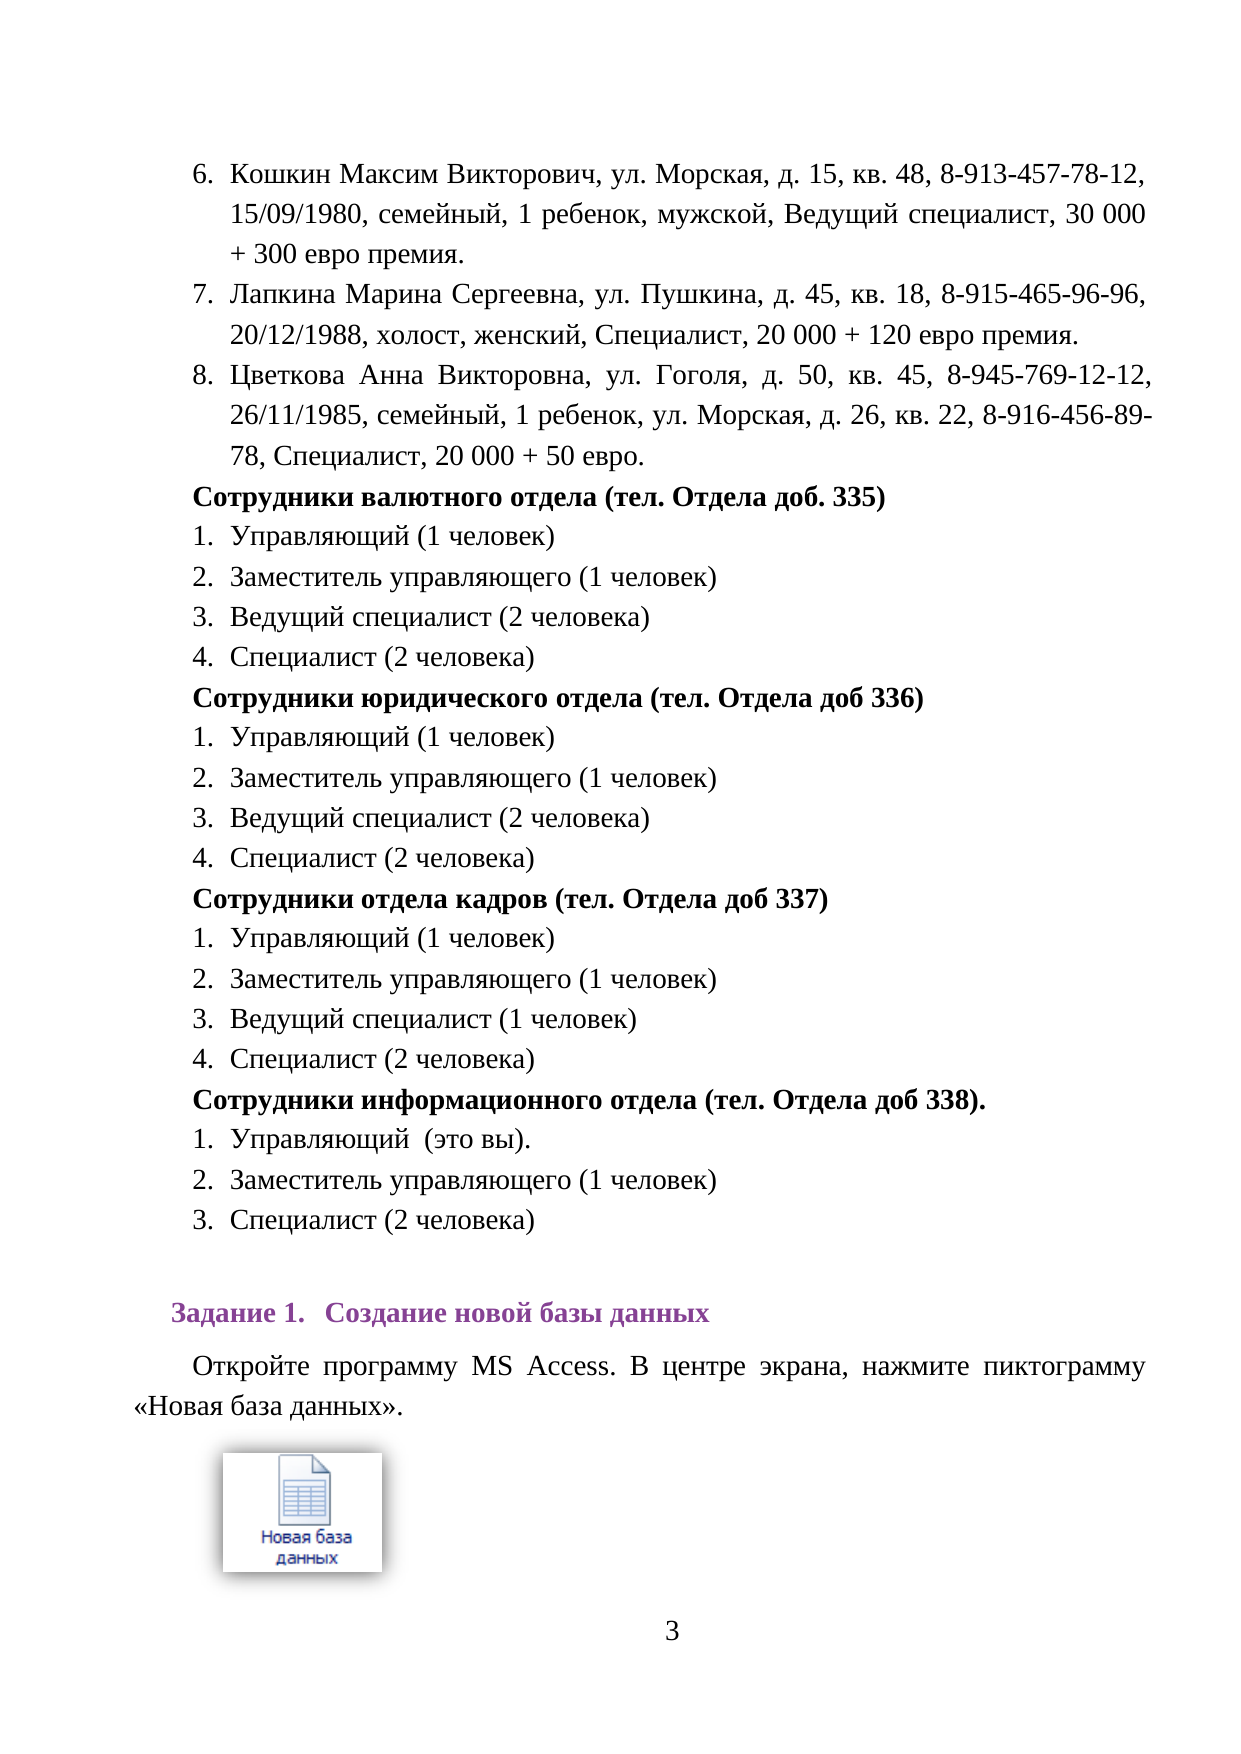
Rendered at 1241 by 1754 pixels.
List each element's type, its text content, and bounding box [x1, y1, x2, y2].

list Цветкова Анна Викторовна, ул. Гоголя, д. 50, кв. 45, 8-945-769-12-12, 26/11/1985, семейный, 1 ребенок, ул. Морская, д. 26, кв. 22, 8-916-456-89- 78, Специалист, 20 000 + 50 евро. [192, 357, 1152, 471]
list Лапкина Марина Сергеевна, ул. Пушкина, д. 45, кв. 18, 8-915-465-96-96, 20/12/1988, холост, женский, Специалист, 20 000 + 120 евро премия. [192, 277, 1152, 350]
list Заместитель управляющего (1 человек) [192, 1162, 1169, 1195]
list Ведущий специалист (2 человека) [192, 800, 1169, 833]
subtitle Сотрудники информационного отдела (тел. Отдела доб 338). [192, 1082, 1169, 1116]
list Заместитель управляющего (1 человек) [192, 559, 1169, 592]
list Заместитель управляющего (1 человек) [192, 961, 1169, 994]
list Специалист (2 человека) [192, 1202, 1169, 1236]
list Управляющий (1 человек) [192, 719, 1169, 753]
text «Новая база данных». [133, 1388, 1169, 1422]
list Ведущий специалист (2 человека) [192, 599, 1169, 632]
subtitle Сотрудники валютного отдела (тел. Отдела доб. 335) [192, 479, 1169, 512]
text Откройте программу MS Access. В центре экрана, нажмите пиктограмму [192, 1348, 1169, 1381]
subtitle Задание 1. Создание новой базы данных [171, 1296, 1169, 1329]
list Ведущий специалист (1 человек) [192, 1001, 1169, 1034]
list Управляющий (1 человек) [192, 518, 1169, 552]
subtitle Сотрудники отдела кадров (тел. Отдела доб 337) [192, 881, 1169, 914]
list Специалист (2 человека) [192, 1041, 1169, 1075]
text + 300 евро премия. [229, 236, 1169, 270]
list Специалист (2 человека) [192, 840, 1169, 874]
list Управляющий (1 человек) [192, 921, 1169, 954]
list Специалист (2 человека) [192, 639, 1169, 673]
picture [191, 1429, 413, 1602]
list Кошкин Максим Викторович, ул. Морская, д. 15, кв. 48, 8-913-457-78-12, 15/09/1980, семейный, 1 ребенок, мужской, Ведущий специалист, 30 000 [192, 156, 1152, 229]
list Заместитель управляющего (1 человек) [192, 760, 1169, 793]
subtitle Сотрудники юридического отдела (тел. Отдела доб 336) [192, 680, 1169, 713]
list Управляющий (это вы). [192, 1122, 1169, 1155]
